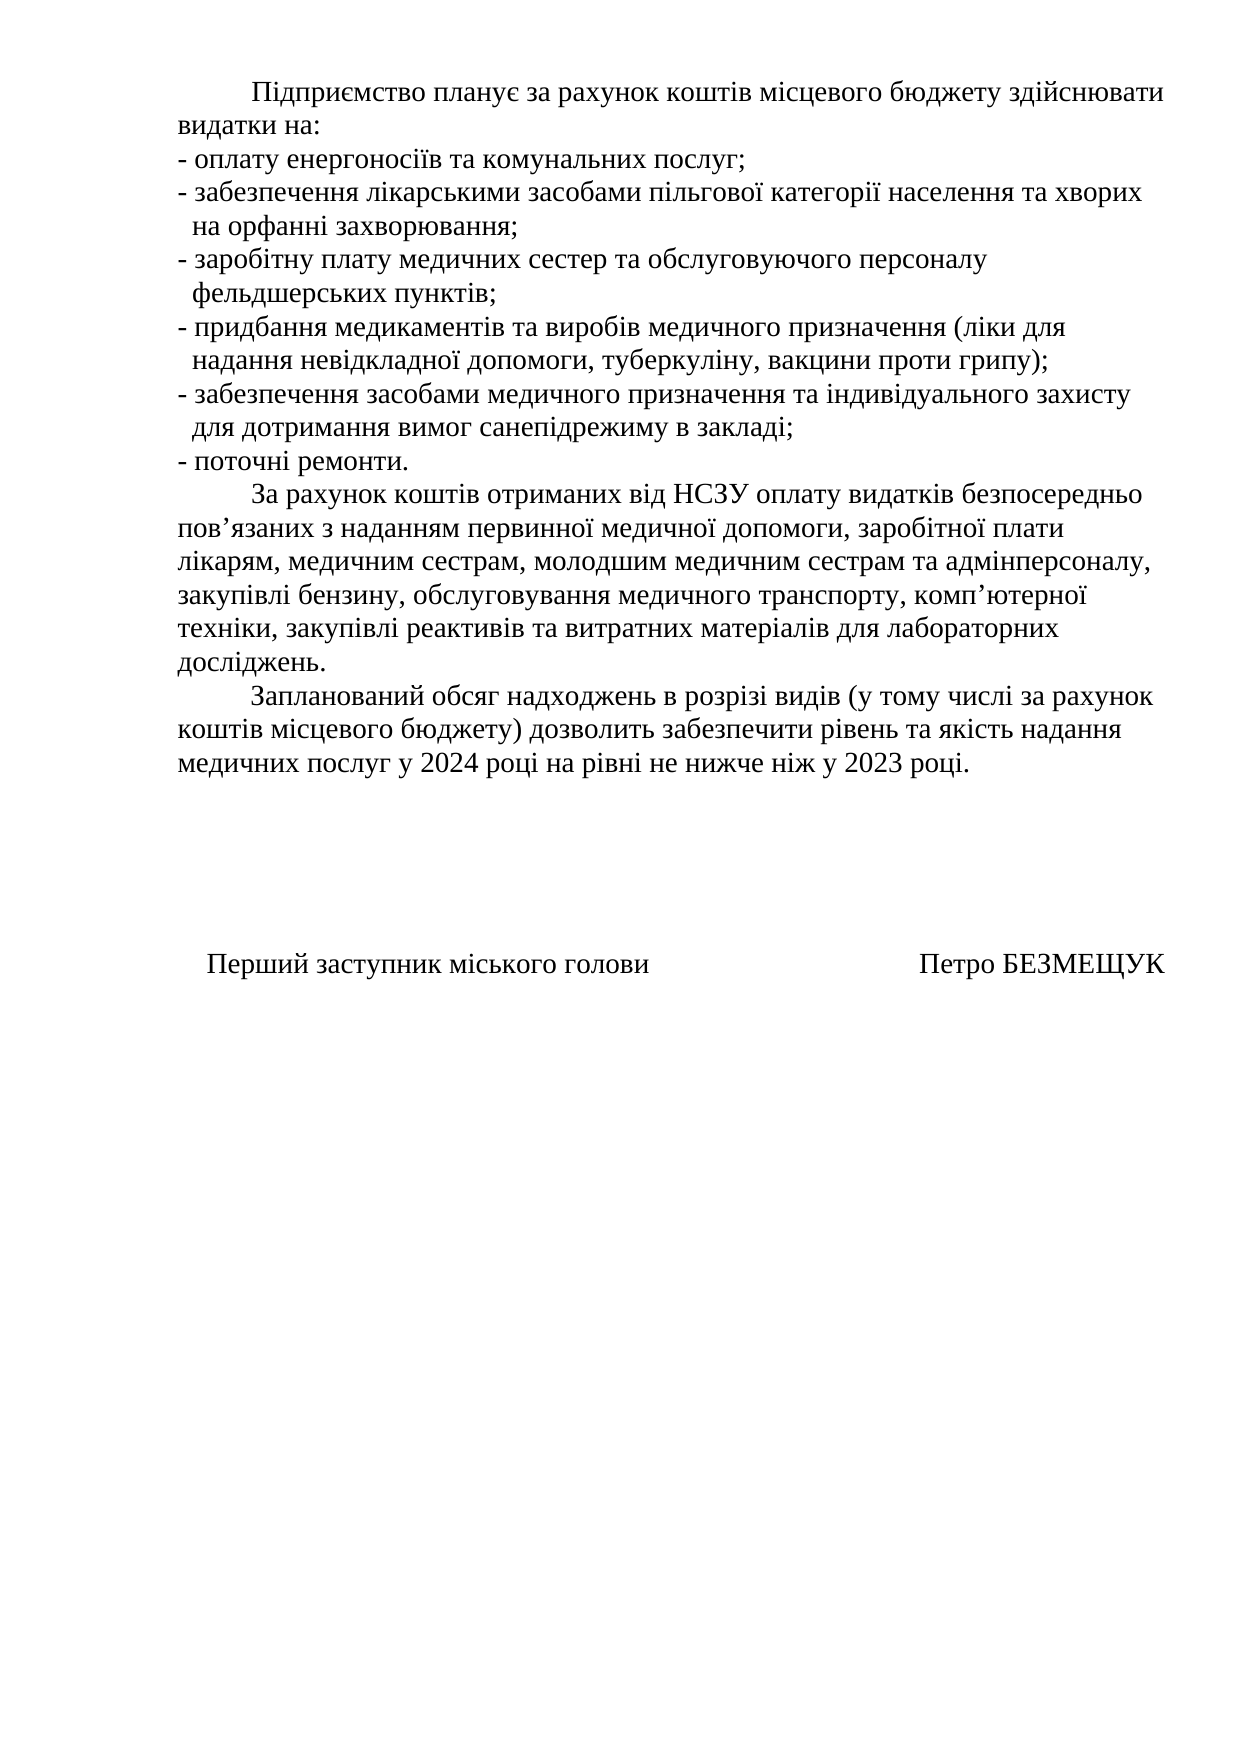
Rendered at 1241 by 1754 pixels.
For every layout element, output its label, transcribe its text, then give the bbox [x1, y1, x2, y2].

text на орфанні захворювання; [177, 208, 1166, 242]
text - поточні ремонти. [177, 443, 1166, 476]
text Запланований обсяг надходжень в розрізі видів (у тому числі за рахунок коштів місцевого бюджету) дозволить забезпечити рівень та якість надання медичних послуг у 2024 році на рівні не нижче ніж у 2023 році. [177, 678, 1166, 778]
text надання невідкладної допомоги, туберкуліну, вакцини проти грипу); [177, 342, 1166, 376]
text Підприємство планує за рахунок коштів місцевого бюджету здійснювати видатки на: [177, 74, 1166, 141]
text - забезпечення засобами медичного призначення та індивідуального захисту [177, 376, 1166, 409]
text Перший заступник міського голови Петро БЕЗМЕЩУК [177, 946, 1166, 979]
text для дотримання вимог санепідрежиму в закладі; [177, 409, 1166, 443]
text - забезпечення лікарськими засобами пільгової категорії населення та хворих [177, 174, 1166, 208]
text - заробітну плату медичних сестер та обслуговуючого персоналу [177, 242, 1166, 275]
text - оплату енергоносіїв та комунальних послуг; [177, 141, 1166, 174]
text За рахунок коштів отриманих від НСЗУ оплату видатків безпосередньо пов’язаних з наданням первинної медичної допомоги, заробітної плати лікарям, медичним сестрам, молодшим медичним сестрам та адмінперсоналу, закупівлі бензину, обслуговування медичного транспорту, комп’ютерної техніки, закупівлі реактивів та витратних матеріалів для лабораторних досліджень. [177, 476, 1166, 678]
text - придбання медикаментів та виробів медичного призначення (ліки для [177, 309, 1166, 342]
text фельдшерських пунктів; [177, 275, 1166, 309]
